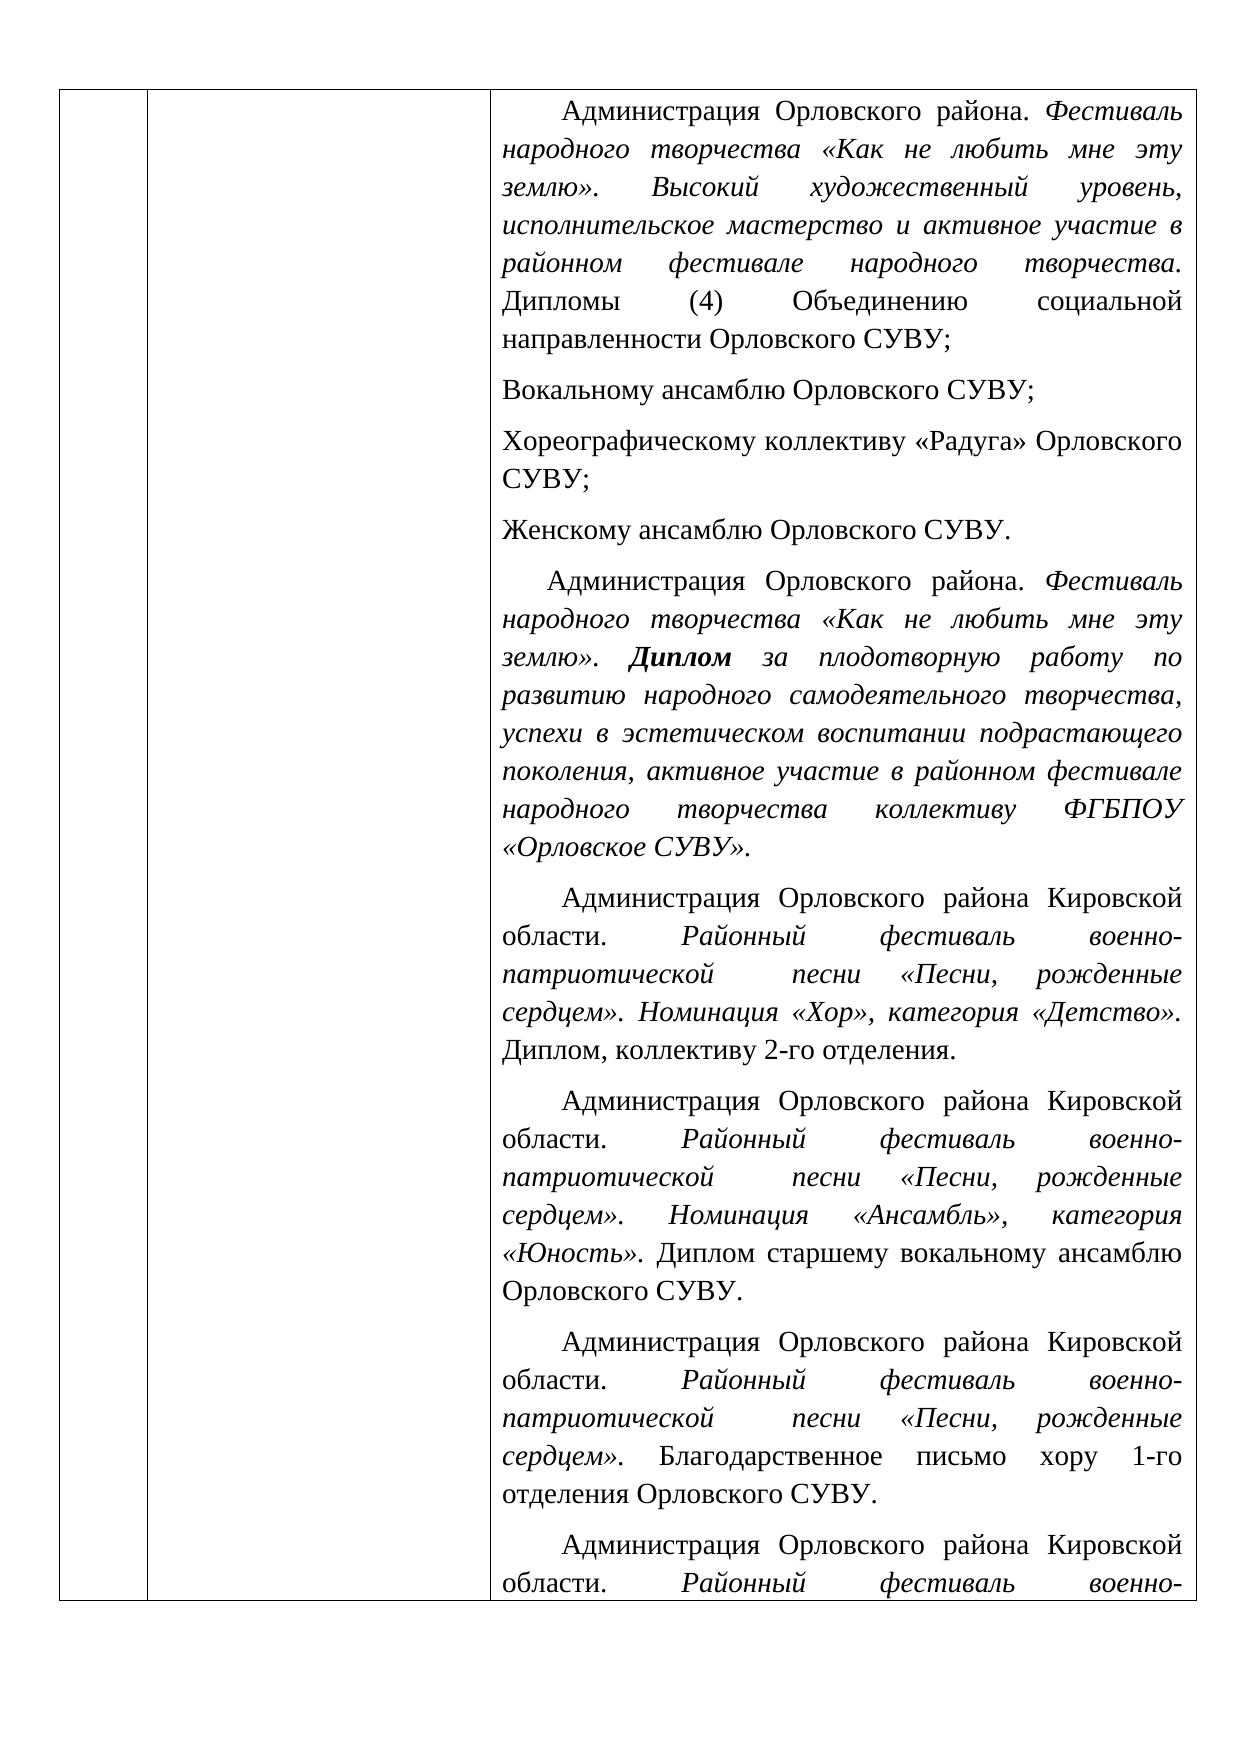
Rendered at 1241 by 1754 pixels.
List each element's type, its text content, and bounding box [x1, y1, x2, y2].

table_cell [491, 90, 1196, 1600]
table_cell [148, 90, 490, 1600]
table_cell 5 [60, 90, 147, 1600]
